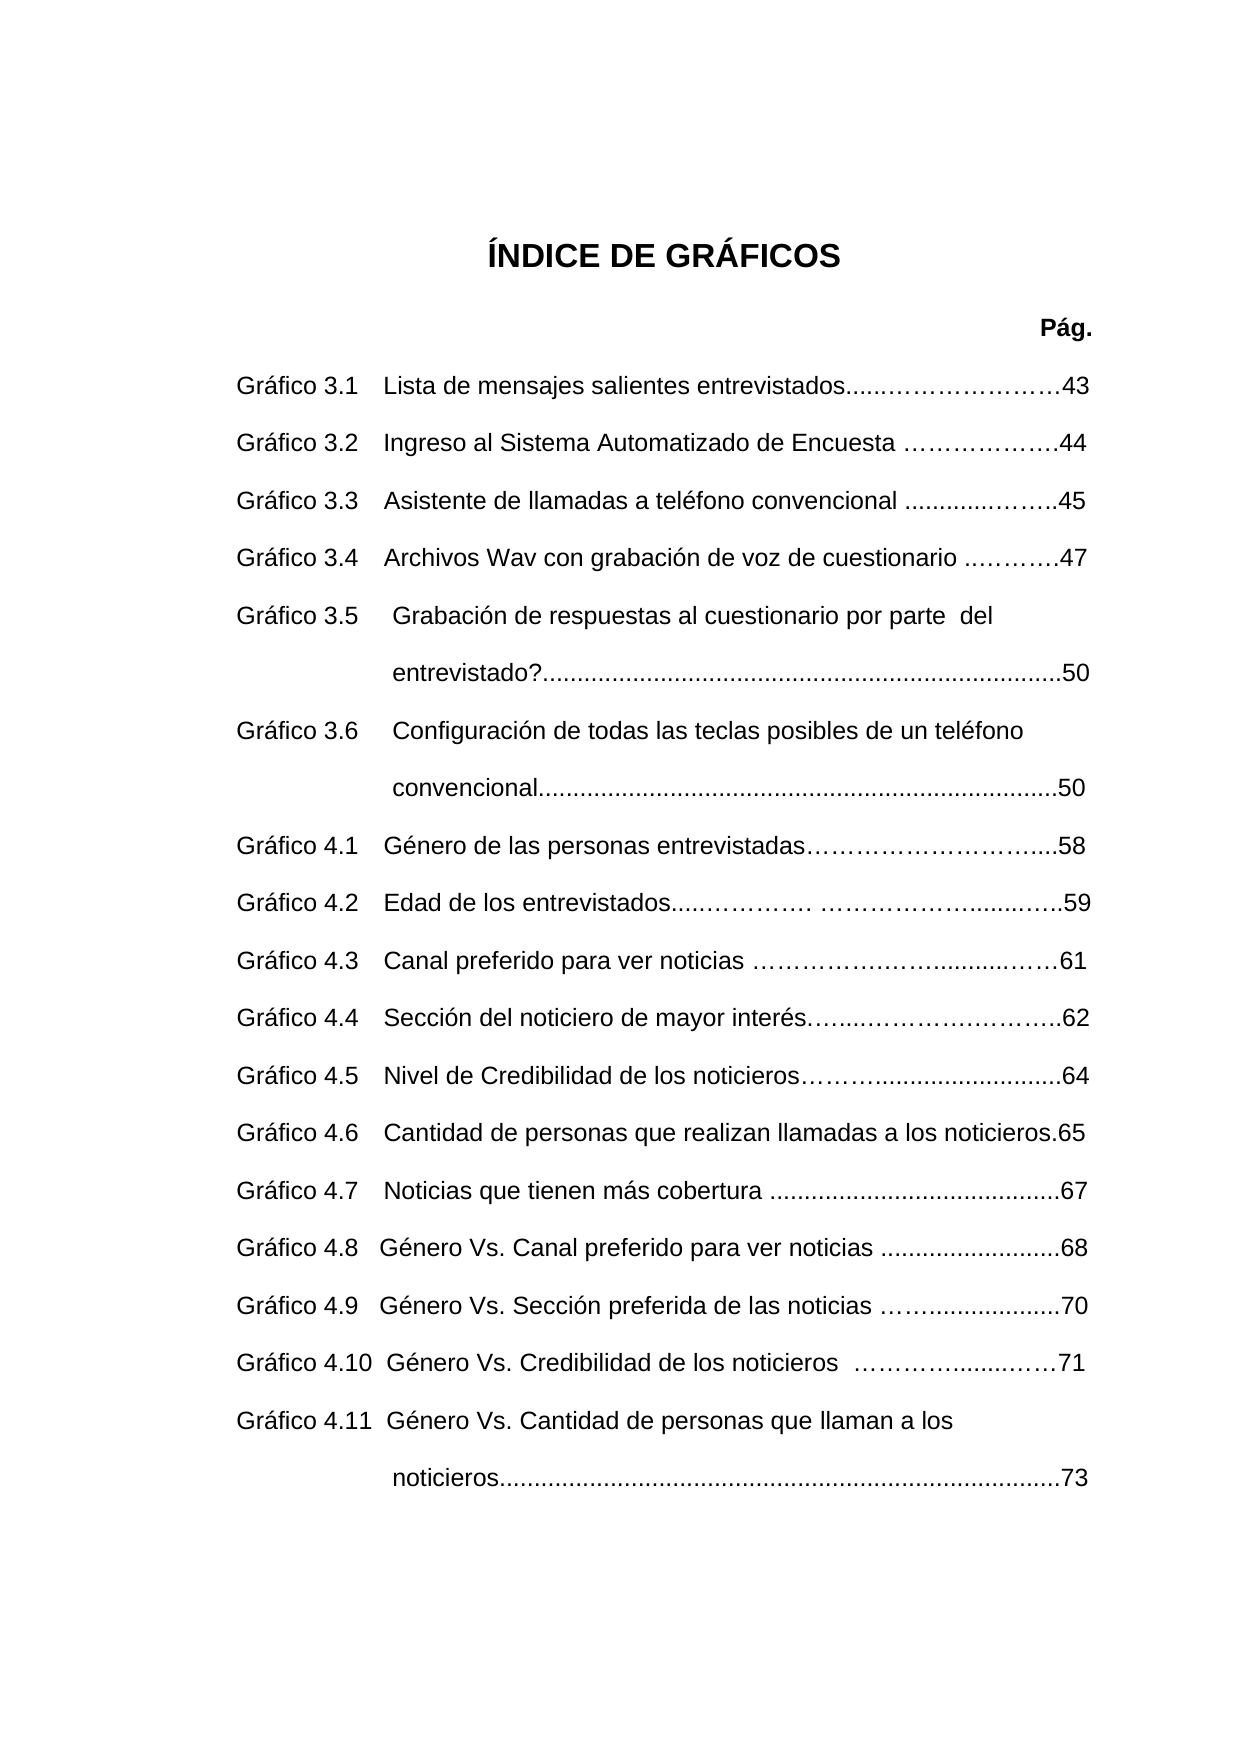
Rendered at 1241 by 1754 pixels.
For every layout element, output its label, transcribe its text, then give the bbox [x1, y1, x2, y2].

text Gráfico 4.11 Género Vs. Cantidad de personas que llaman a los [236, 1406, 1092, 1434]
text Gráfico 4.5 Nivel de Credibilidad de los noticieros………...........................64 [236, 1061, 1092, 1089]
text noticieros.................................................................................73 [392, 1463, 1092, 1492]
text Gráfico 3.3 Asistente de llamadas a teléfono convencional .............……..45 [236, 486, 1092, 514]
text Gráfico 4.7 Noticias que tienen más cobertura ..........................................67 [236, 1176, 1093, 1204]
text Gráfico 3.6 Configuración de todas las teclas posibles de un teléfono convencional...........................................................................50 [236, 716, 1092, 802]
text Gráfico 4.6 Cantidad de personas que realizan llamadas a los noticieros.65 [236, 1118, 1092, 1147]
text Gráfico 3.5 Grabación de respuestas al cuestionario por parte del entrevistado?...........................................................................50 [236, 601, 1092, 687]
text Gráfico 4.1 Género de las personas entrevistadas………………………....58 [236, 831, 1092, 859]
text Gráfico 3.2 Ingreso al Sistema Automatizado de Encuesta ……………….44 [236, 428, 1092, 457]
text Gráfico 3.4 Archivos Wav con grabación de voz de cuestionario ..……….47 [236, 543, 1092, 572]
text Gráfico 4.9 Género Vs. Sección preferida de las noticias ……...................70 [236, 1291, 1093, 1319]
text Pág. [236, 313, 1092, 342]
text ÍNDICE DE GRÁFICOS [236, 236, 1092, 275]
text Gráfico 4.4 Sección del noticiero de mayor interés.…....………….………..62 [236, 1003, 1092, 1032]
text Gráfico 4.2 Edad de los entrevistados.....…………. ………………........…..59 [236, 888, 1092, 917]
text Gráfico 4.3 Canal preferido para ver noticias …………….……...........……61 [236, 946, 1092, 974]
text Gráfico 4.8 Género Vs. Canal preferido para ver noticias ..........................68 [236, 1233, 1093, 1262]
text Gráfico 3.1 Lista de mensajes salientes entrevistados......…………………43 [236, 371, 1092, 399]
text Gráfico 4.10 Género Vs. Credibilidad de los noticieros …………........……71 [236, 1348, 1093, 1377]
